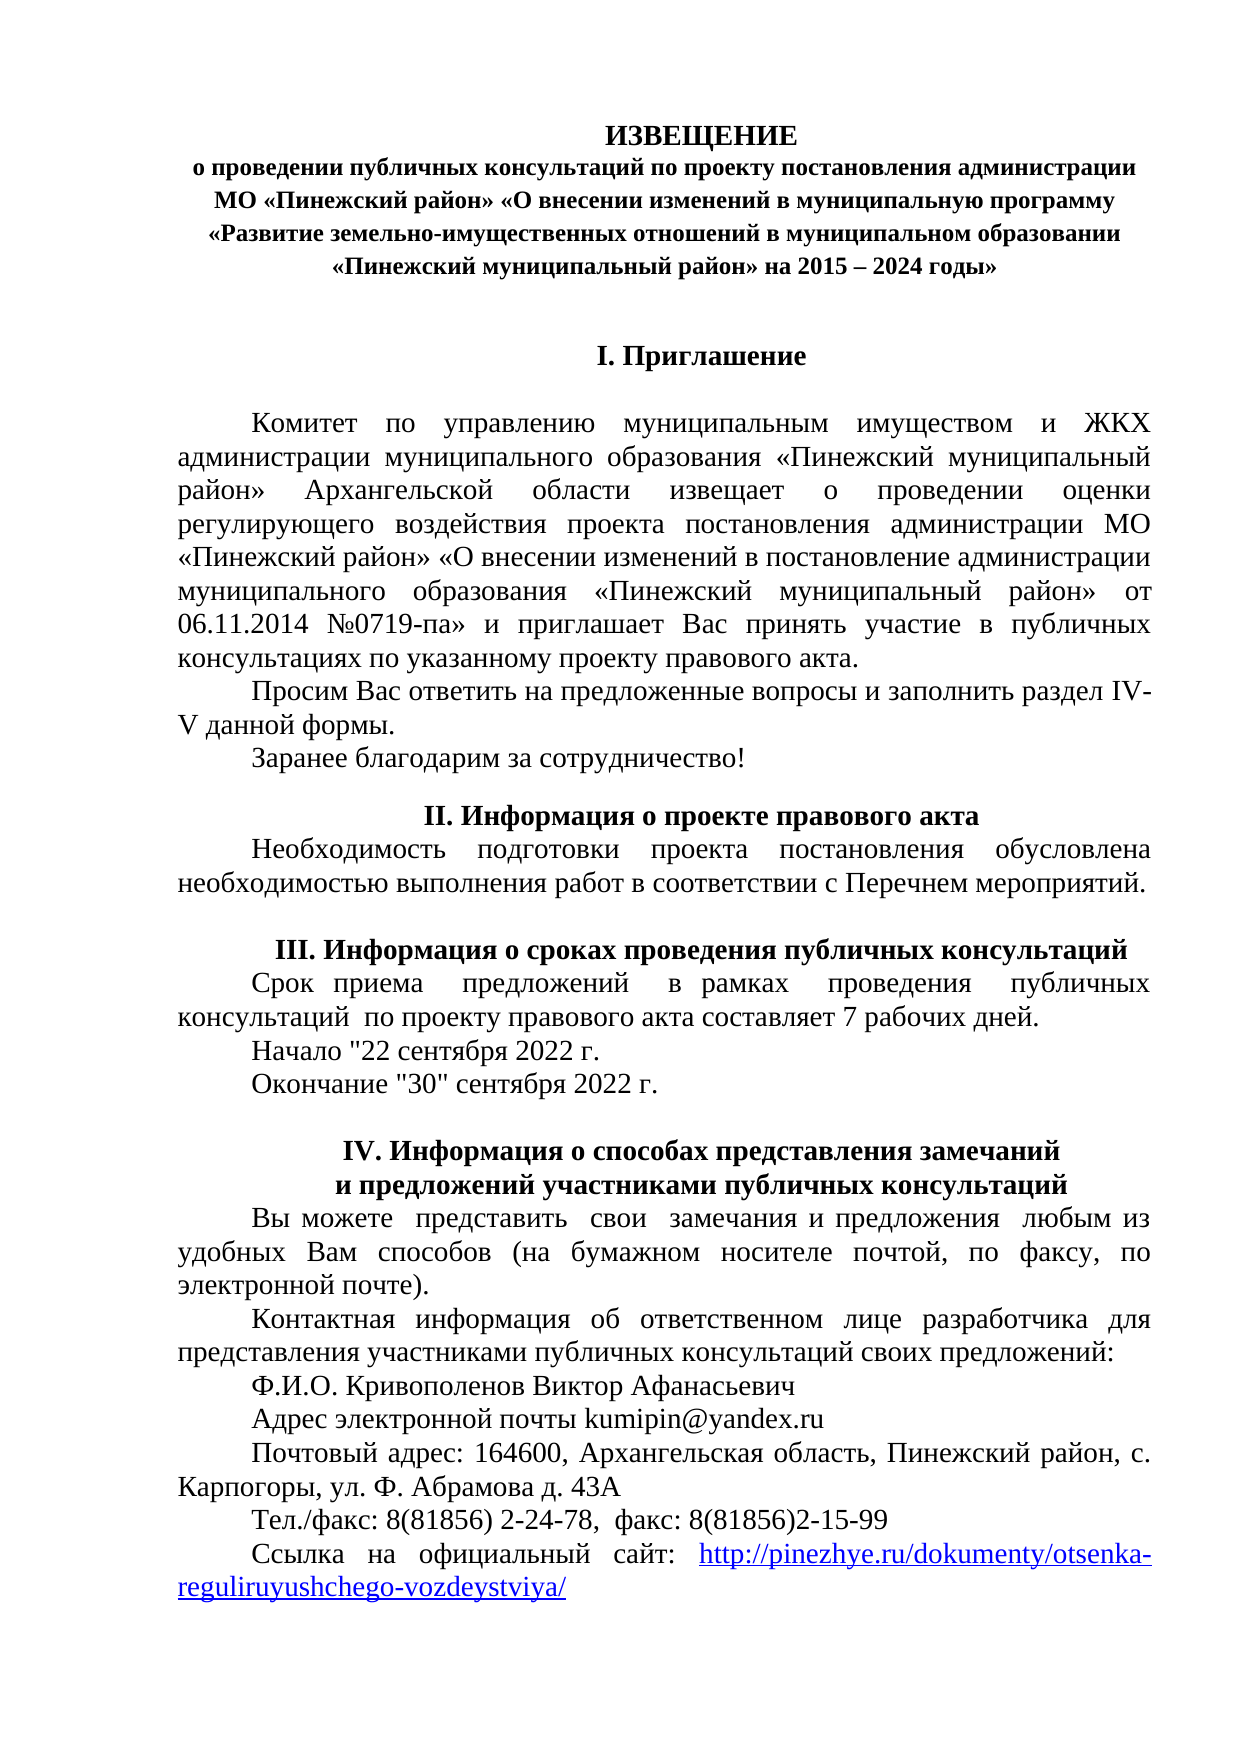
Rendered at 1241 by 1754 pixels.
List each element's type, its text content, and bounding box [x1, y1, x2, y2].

text Срок приема предложений в рамках проведения публичных консультаций по проекту правового акта составляет 7 рабочих дней. [177, 966, 1152, 1033]
text Почтовый адрес: 164600, Архангельская область, Пинежский район, с. Карпогоры, ул. Ф. Абрамова д. 43А [177, 1435, 1152, 1502]
text Вы можете представить свои замечания и предложения любым из удобных Вам способов (на бумажном носителе почтой, по факсу, по электронной почте). [177, 1200, 1152, 1301]
text I. Приглашение [177, 338, 1152, 372]
text Тел./факс: 8(81856) 2-24-78, факс: 8(81856)2-15-99 [177, 1502, 1152, 1536]
text III. Информация о сроках проведения публичных консультаций [177, 932, 1152, 966]
text Комитет по управлению муниципальным имуществом и ЖКХ администрации муниципального образования «Пинежский муниципальный район» Архангельской области извещает о проведении оценки регулирующего воздействия проекта постановления администрации МО «Пинежский район» «О внесении изменений в постановление администрации муниципального образования «Пинежский муниципальный район» от 06.11.2014 №0719-па» и приглашает Вас принять участие в публичных консультациях по указанному проекту правового акта. [177, 405, 1152, 673]
text Ссылка на официальный сайт: http://pinezhye.ru/dokumenty/otsenka-reguliruyushchego-vozdeystviya/ [177, 1536, 1152, 1603]
text II. Информация о проекте правового акта [177, 798, 1152, 831]
text о проведении публичных консультаций по проекту постановления администрации МО «Пинежский район» «О внесении изменений в муниципальную программу «Развитие земельно-имущественных отношений в муниципальном образовании «Пинежский муниципальный район» на 2015 – 2024 годы» [177, 152, 1152, 279]
text Контактная информация об ответственном лице разработчика для представления участниками публичных консультаций своих предложений: [177, 1301, 1152, 1368]
text Заранее благодарим за сотрудничество! [177, 741, 1152, 774]
text и предложений участниками публичных консультаций [177, 1167, 1152, 1200]
text Ф.И.О. Кривополенов Виктор Афанасьевич [177, 1368, 1152, 1402]
text ИЗВЕЩЕНИЕ [177, 118, 1152, 152]
text Просим Вас ответить на предложенные вопросы и заполнить раздел IV-V данной формы. [177, 673, 1152, 741]
text IV. Информация о способах представления замечаний [177, 1133, 1152, 1167]
text Начало "22 сентября 2022 г. [177, 1033, 1152, 1066]
text Окончание "30" сентября 2022 г. [177, 1066, 1152, 1100]
text Адрес электронной почты kumipin@yandex.ru [177, 1402, 1152, 1435]
text Необходимость подготовки проекта постановления обусловлена необходимостью выполнения работ в соответствии с Перечнем мероприятий. [177, 831, 1152, 898]
